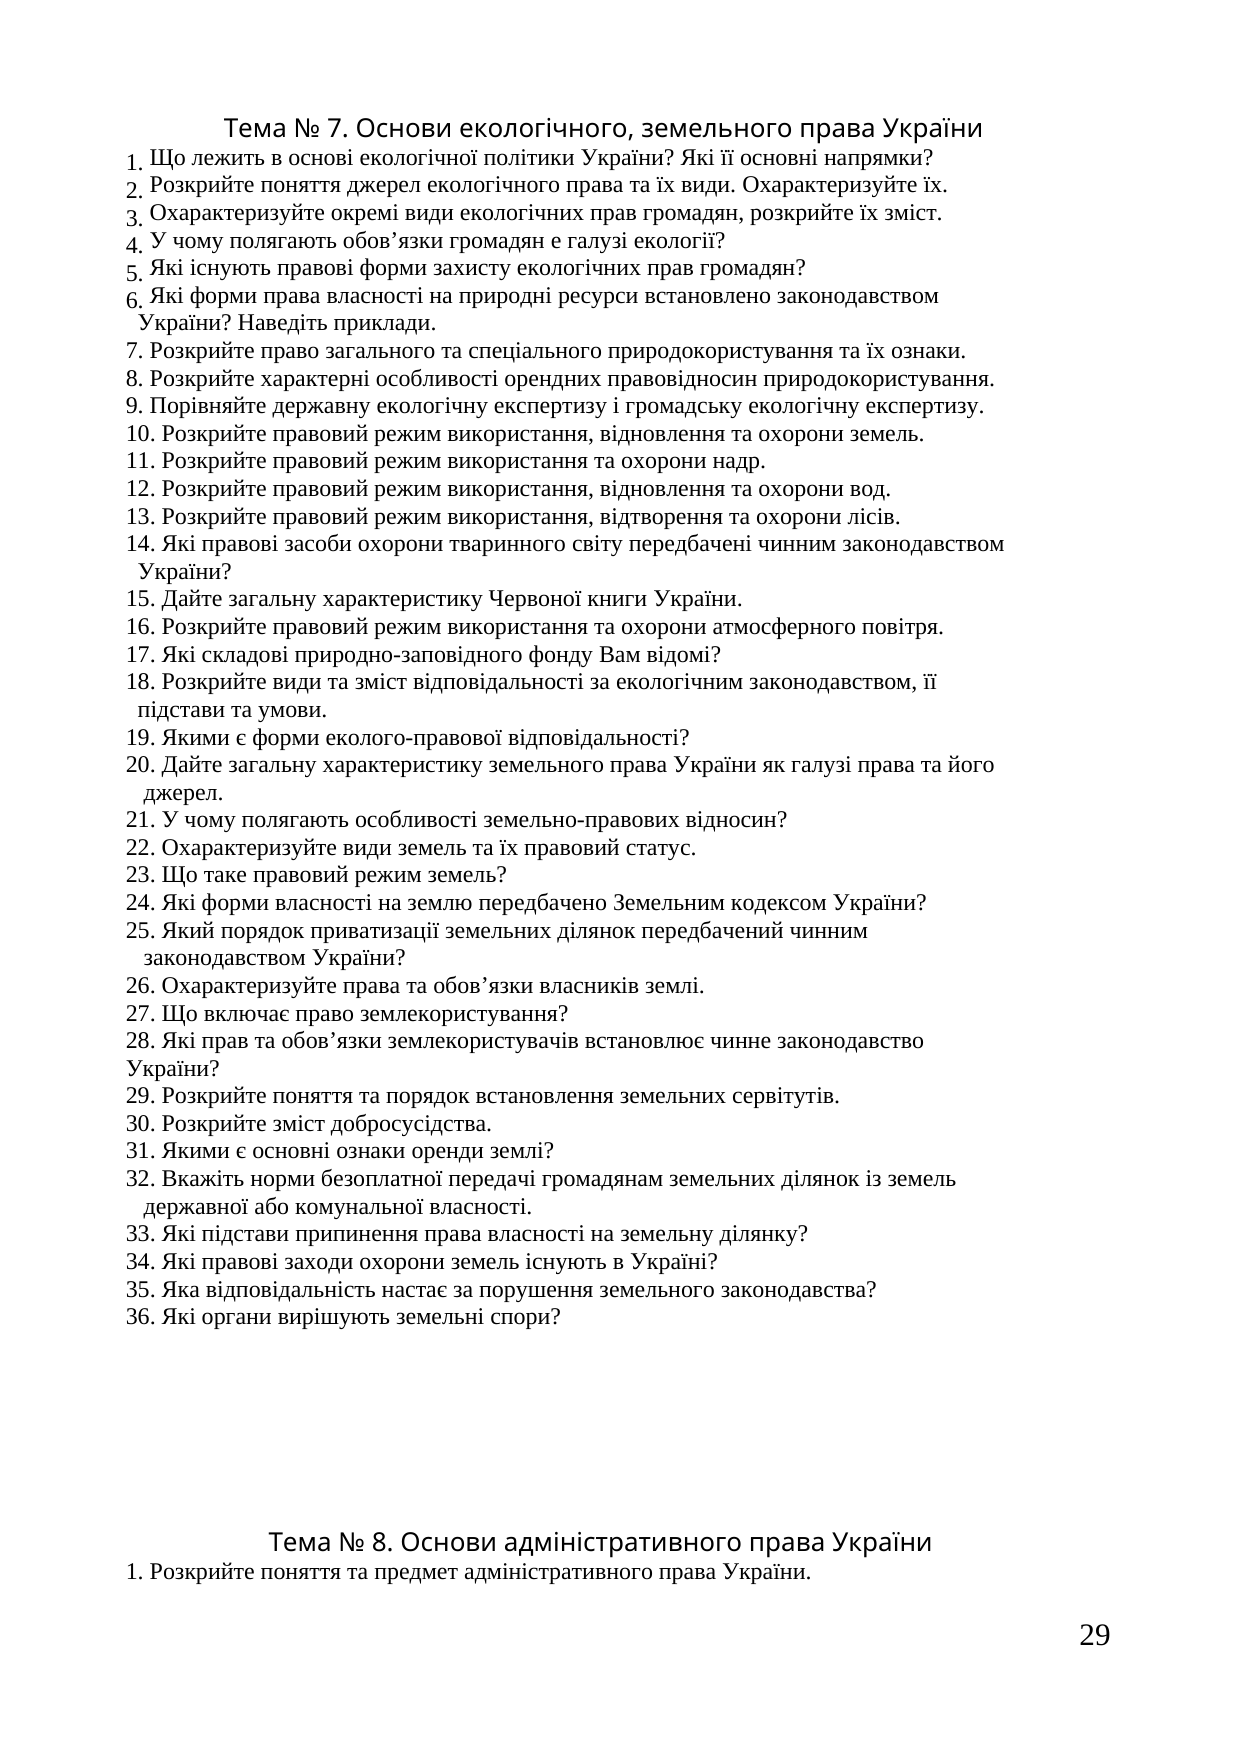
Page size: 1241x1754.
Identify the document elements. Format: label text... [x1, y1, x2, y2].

text 22. Охарактеризуйте види земель та їх правовий статус. [126, 833, 1220, 861]
text України? [126, 1054, 1220, 1081]
text 6. [126, 286, 252, 314]
text 21. У чому полягають особливості земельно-правових відносин? [126, 805, 1220, 833]
text 35. Яка відповідальність настає за порушення земельного законодавства? [126, 1274, 1220, 1302]
text підстави та умови. [126, 695, 1220, 722]
text 8. Розкрийте характерні особливості орендних правовідносин природокористування. [126, 364, 1220, 391]
text У чому полягають обов’язки громадян е галузі екології? [252, 226, 1220, 253]
text Тема № 8. Основи адміністративного права України [268, 1523, 1077, 1559]
text 33. Які підстави припинення права власності на земельну ділянку? [126, 1219, 1220, 1247]
text України? Наведіть приклади. [126, 308, 1220, 336]
text Тема № 7. Основи екологічного, земельного права України [223, 109, 1122, 143]
text 10. Розкрийте правовий режим використання, відновлення та охорони земель. [126, 419, 1220, 446]
text 4. [126, 231, 252, 259]
text 11. Розкрийте правовий режим використання та охорони надр. [126, 446, 1220, 474]
text 1. [126, 148, 252, 176]
text 27. Що включає право землекористування? [126, 998, 1220, 1026]
text 31. Якими є основні ознаки оренди землі? [126, 1137, 1220, 1164]
text Розкрийте поняття джерел екологічного права та їх види. Охарактеризуйте їх. [252, 170, 1220, 198]
text державної або комунальної власності. [126, 1192, 1220, 1219]
text 1. Розкрийте поняття та предмет адміністративного права України. [126, 1557, 1006, 1584]
text України? [126, 557, 1220, 584]
text 19. Якими є форми еколого-правової відповідальності? [126, 722, 1220, 750]
text 20. Дайте загальну характеристику земельного права України як галузі права та його [126, 750, 1220, 778]
text джерел. [126, 778, 1220, 805]
text Які форми права власності на природні ресурси встановлено законодавством [252, 281, 1220, 308]
text 15. Дайте загальну характеристику Червоної книги України. [126, 584, 1220, 612]
text 9. Порівняйте державну екологічну експертизу і громадську екологічну експертизу. [126, 391, 1220, 419]
text 28. Які прав та обов’язки землекористувачів встановлює чинне законодавство [126, 1026, 1220, 1054]
text Що лежить в основі екологічної політики України? Які її основні напрямки? [126, 143, 1220, 170]
text Які існують правові форми захисту екологічних прав громадян? [252, 253, 1220, 281]
text 29. Розкрийте поняття та порядок встановлення земельних сервітутів. [126, 1081, 1220, 1109]
text 5. [126, 259, 252, 286]
text 7. Розкрийте право загального та спеціального природокористування та їх ознаки. [126, 336, 1220, 364]
text законодавством України? [126, 943, 1220, 971]
text 36. Які органи вирішують земельні спори? [126, 1302, 1220, 1330]
text 23. Що таке правовий режим земель? [126, 861, 1220, 888]
text 13. Розкрийте правовий режим використання, відтворення та охорони лісів. [126, 502, 1220, 529]
text 24. Які форми власності на землю передбачено Земельним кодексом України? [126, 888, 1220, 916]
text 29 [1079, 1616, 1220, 1652]
text 26. Охарактеризуйте права та обов’язки власників землі. [126, 971, 1220, 998]
text 16. Розкрийте правовий режим використання та охорони атмосферного повітря. [126, 612, 1220, 640]
text Охарактеризуйте окремі види екологічних прав громадян, розкрийте їх зміст. [252, 198, 1220, 226]
text 34. Які правові заходи охорони земель існують в Україні? [126, 1247, 1220, 1274]
text 18. Розкрийте види та зміст відповідальності за екологічним законодавством, її [126, 667, 1220, 695]
text 25. Який порядок приватизації земельних ділянок передбачений чинним [126, 916, 1220, 943]
text 12. Розкрийте правовий режим використання, відновлення та охорони вод. [126, 474, 1220, 502]
text 17. Які складові природно-заповідного фонду Вам відомі? [126, 640, 1220, 667]
text 30. Розкрийте зміст добросусідства. [126, 1109, 1220, 1137]
text 32. Вкажіть норми безоплатної передачі громадянам земельних ділянок із земель [126, 1164, 1220, 1192]
text 3. [126, 203, 252, 231]
text 2. [126, 176, 252, 203]
text 14. Які правові засоби охорони тваринного світу передбачені чинним законодавством [126, 529, 1220, 557]
